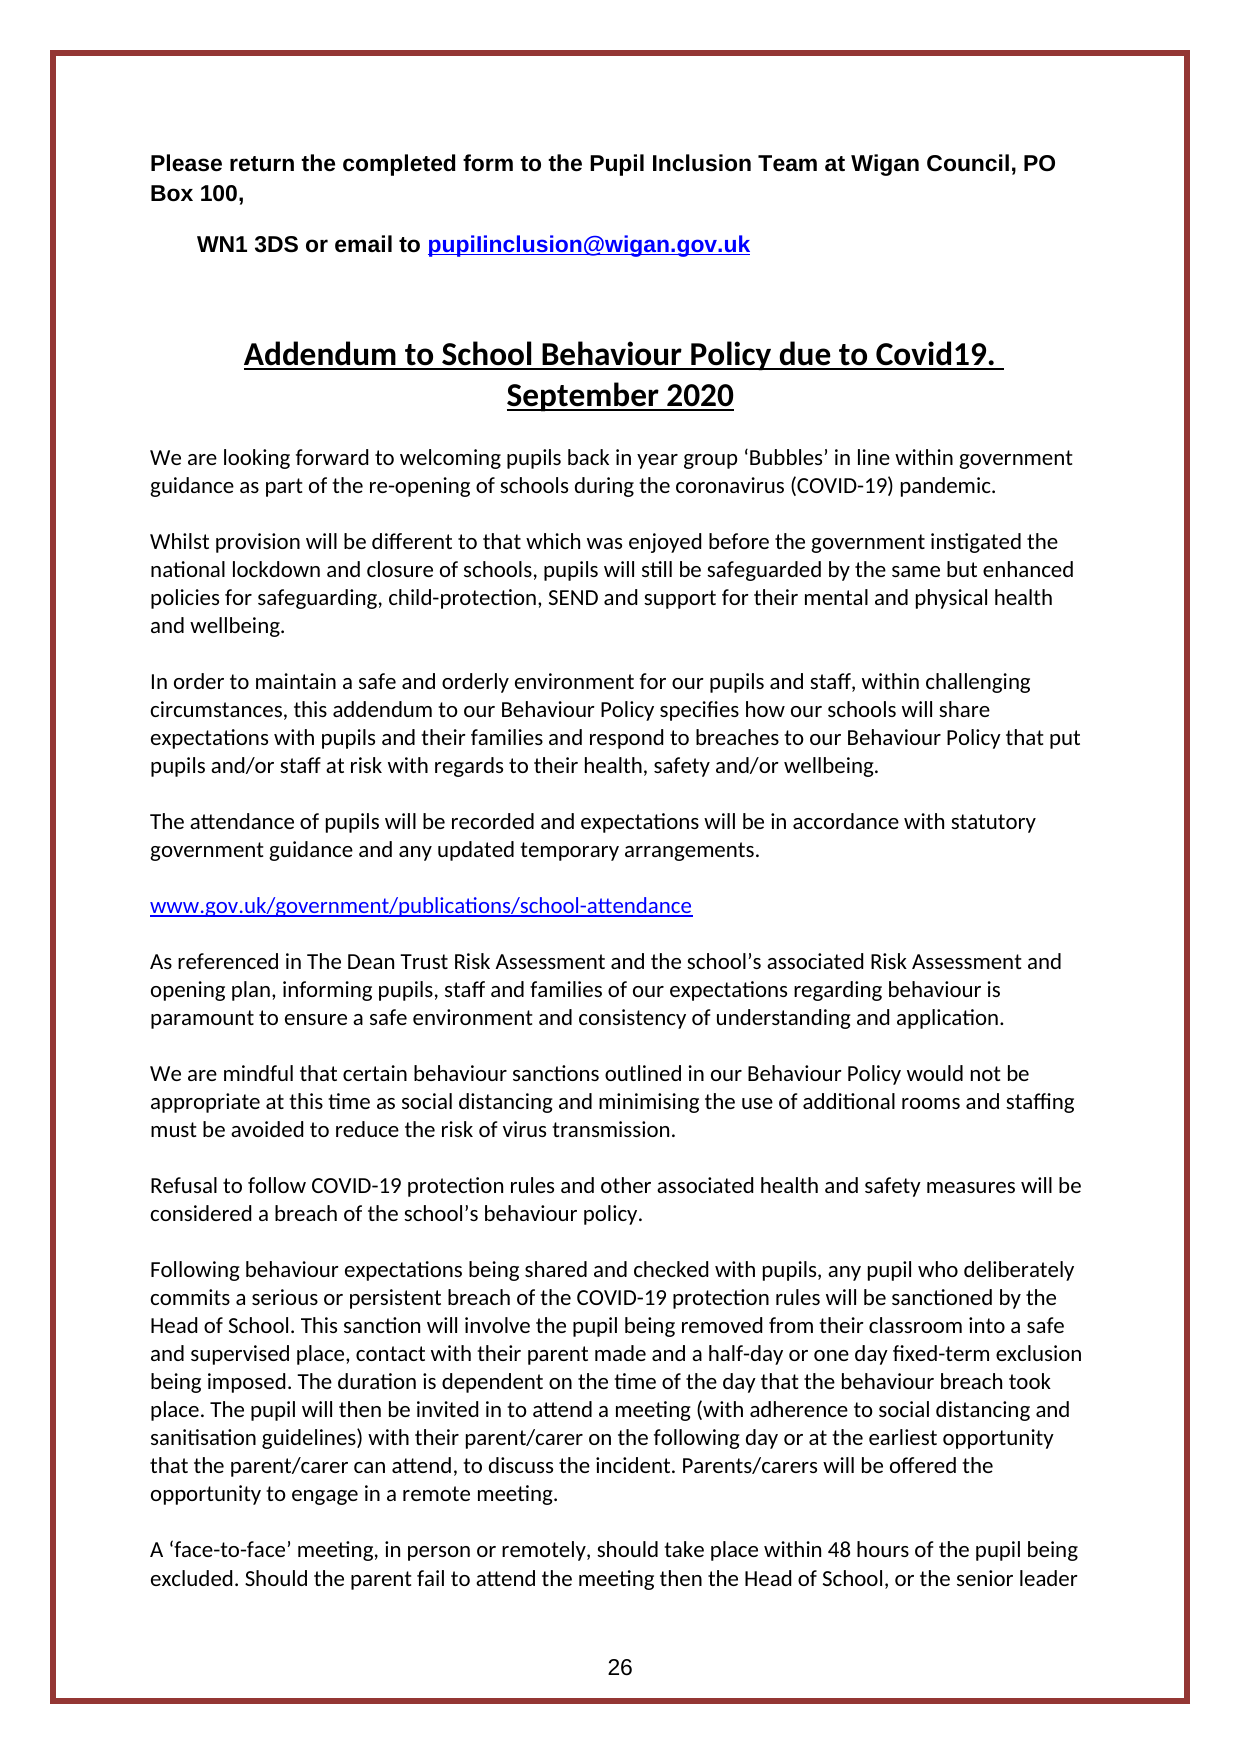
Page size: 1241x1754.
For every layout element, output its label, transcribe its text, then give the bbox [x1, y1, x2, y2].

text Whilst provision will be different to that which was enjoyed before the government instigated the national lockdown and closure of schools, pupils will still be safeguarded by the same but enhanced policies for safeguarding, child-protection, SEND and support for their mental and physical health and wellbeing. [150, 527, 1090, 639]
text WN1 3DS or email to pupiIinclusion@wigan.gov.uk [150, 231, 1090, 258]
text www.gov.uk/government/publications/school-attendance [150, 891, 1090, 919]
text Following behaviour expectations being shared and checked with pupils, any pupil who deliberately commits a serious or persistent breach of the COVID-19 protection rules will be sanctioned by the Head of School. This sanction will involve the pupil being removed from their classroom into a safe and supervised place, contact with their parent made and a half-day or one day fixed-term exclusion being imposed. The duration is dependent on the time of the day that the behaviour breach took place. The pupil will then be invited in to attend a meeting (with adherence to social distancing and sanitisation guidelines) with their parent/carer on the following day or at the earliest opportunity that the parent/carer can attend, to discuss the incident. Parents/carers will be offered the opportunity to engage in a remote meeting. [150, 1255, 1090, 1508]
text Addendum to School Behaviour Policy due to Covid19. [150, 333, 1090, 374]
text As referenced in The Dean Trust Risk Assessment and the school’s associated Risk Assessment and opening plan, informing pupils, staff and families of our expectations regarding behaviour is paramount to ensure a safe environment and consistency of understanding and application. [150, 947, 1090, 1031]
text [150, 1536, 1090, 1592]
text The attendance of pupils will be recorded and expectations will be in accordance with statutory government guidance and any updated temporary arrangements. [150, 807, 1090, 863]
text Refusal to follow COVID-19 protection rules and other associated health and safety measures will be considered a breach of the school’s behaviour policy. [150, 1171, 1090, 1227]
text Please return the completed form to the Pupil Inclusion Team at Wigan Council, PO Box 100, [150, 150, 1090, 207]
text We are looking forward to welcoming pupils back in year group ‘Bubbles’ in line within government guidance as part of the re-opening of schools during the coronavirus (COVID-19) pandemic. [150, 443, 1090, 499]
text September 2020 [150, 374, 1090, 415]
text In order to maintain a safe and orderly environment for our pupils and staff, within challenging circumstances, this addendum to our Behaviour Policy specifies how our schools will share expectations with pupils and their families and respond to breaches to our Behaviour Policy that put pupils and/or staff at risk with regards to their health, safety and/or wellbeing. [150, 667, 1090, 779]
text We are mindful that certain behaviour sanctions outlined in our Behaviour Policy would not be appropriate at this time as social distancing and minimising the use of additional rooms and staffing must be avoided to reduce the risk of virus transmission. [150, 1059, 1090, 1143]
